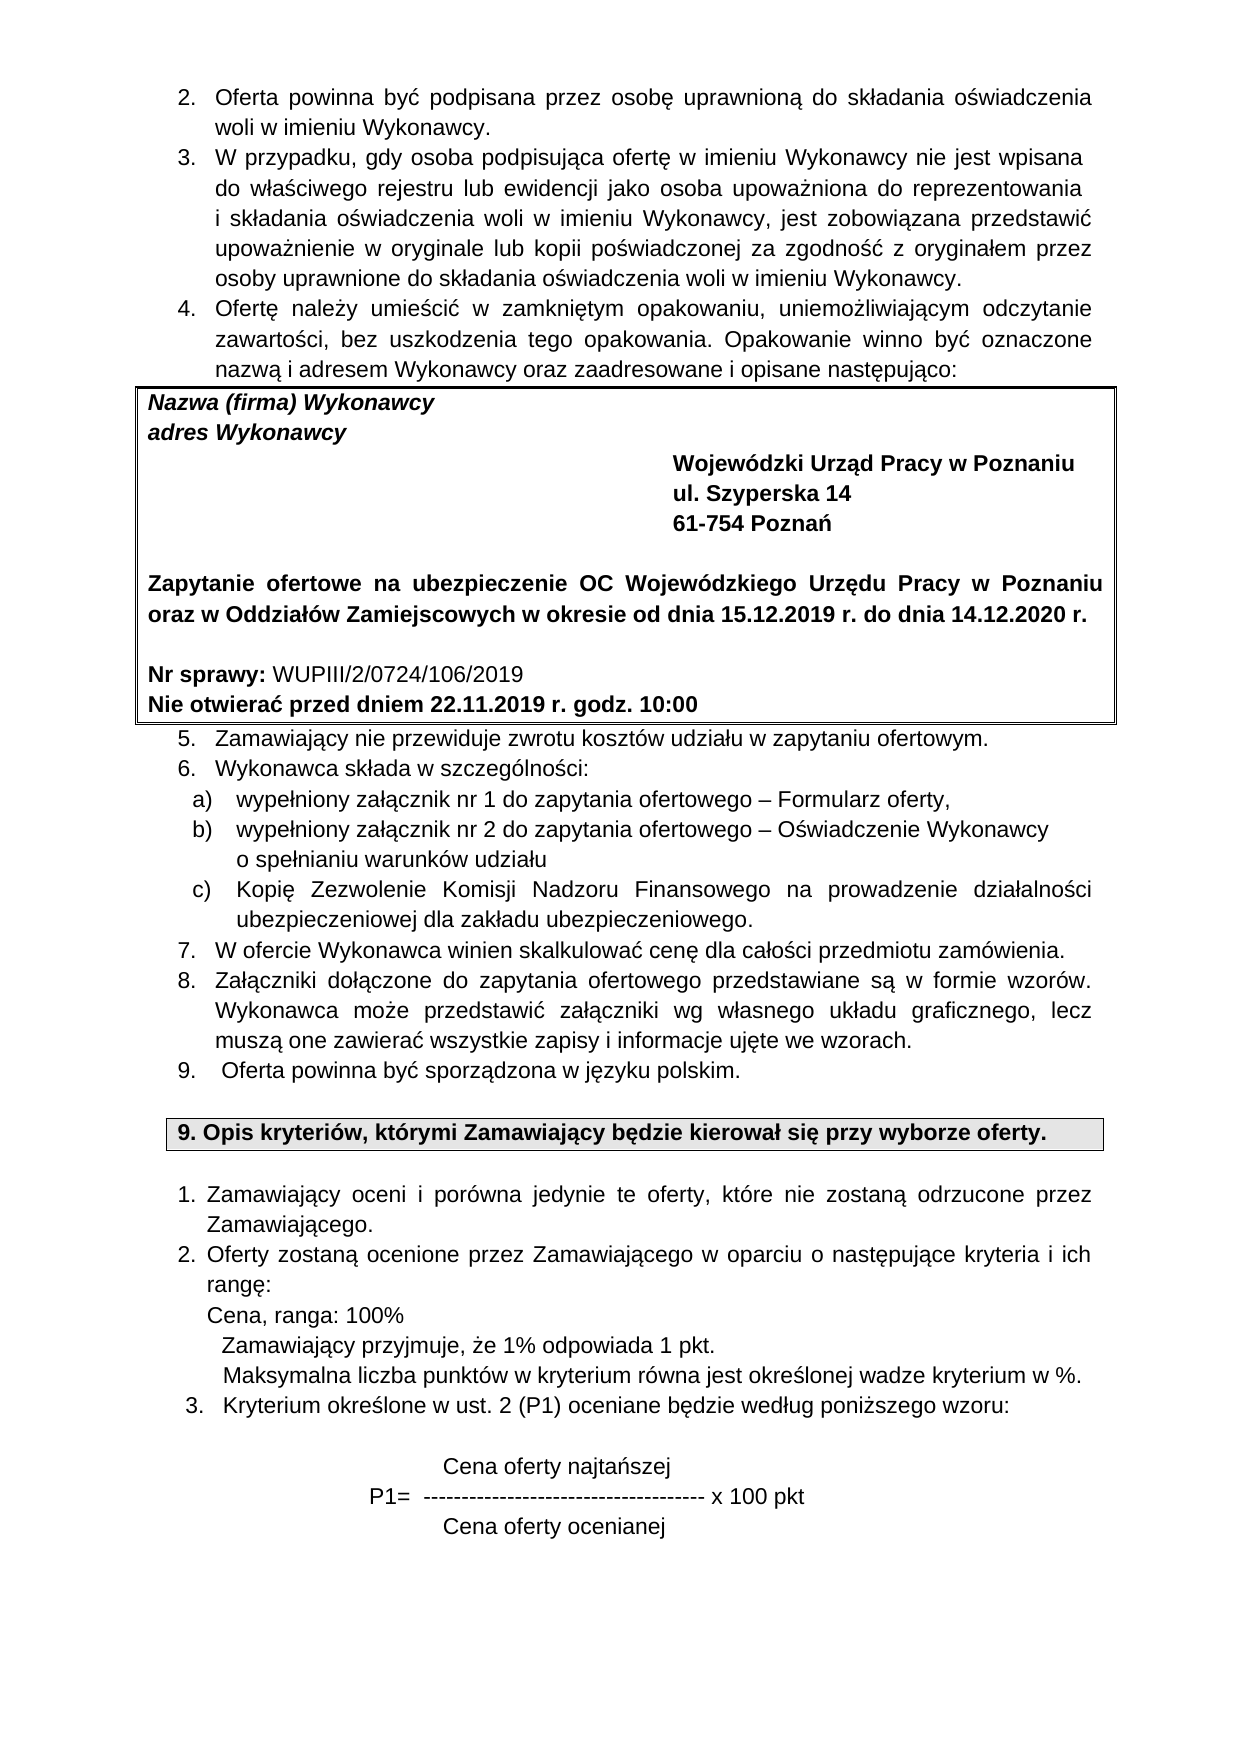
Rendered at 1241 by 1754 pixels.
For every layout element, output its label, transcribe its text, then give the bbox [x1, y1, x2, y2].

list Maksymalna liczba punktów w kryterium równa jest określonej wadze kryterium w %. [223, 1362, 1093, 1388]
text Cena oferty najtańszej [369, 1453, 1093, 1479]
list wypełniony załącznik nr 1 do zapytania ofertowego – Formularz oferty, [192, 786, 1093, 812]
text Cena oferty ocenianej [443, 1513, 1093, 1539]
list Oferty zostaną ocenione przez Zamawiającego w oparciu o następujące kryteria i ich rangę: [177, 1241, 1093, 1298]
list W przypadku, gdy osoba podpisująca ofertę w imieniu Wykonawcy nie jest wpisana do właściwego rejestru lub ewidencji jako osoba upoważniona do reprezentowania i składania oświadczenia woli w imieniu Wykonawcy, jest zobowiązana przedstawić upoważnienie w oryginale lub kopii poświadczonej za zgodność z oryginałem przez osoby uprawnione do składania oświadczenia woli w imieniu Wykonawcy. [177, 144, 1093, 291]
list Kopię Zezwolenie Komisji Nadzoru Finansowego na prowadzenie działalności ubezpieczeniowej dla zakładu ubezpieczeniowego. [192, 876, 1093, 933]
list W ofercie Wykonawca winien skalkulować cenę dla całości przedmiotu zamówienia. [177, 937, 1093, 963]
list Ofertę należy umieścić w zamkniętym opakowaniu, uniemożliwiającym odczytanie zawartości, bez uszkodzenia tego opakowania. Opakowanie winno być oznaczone nazwą i adresem Wykonawcy oraz zaadresowane i opisane następująco: [177, 295, 1093, 382]
text P1= ------------------------------------- x 100 pkt [295, 1483, 1093, 1509]
table_header Nazwa (firma) Wykonawcy adres Wykonawcy Wojewódzki Urząd Pracy w Poznaniu ul. Szyperska 14 61-754 Poznań Zapytanie ofertowe na ubezpieczenie OC Wojewódzkiego Urzędu Pracy w Poznaniu oraz w Oddziałów Zamiejscowych w okresie od dnia 15.12.2019 r. do dnia 14.12.2020 r. Nr sprawy: WUPIII/2/0724/106/2019 Nie otwierać przed dniem 22.11.2019 r. godz. 10:00 [138, 389, 1114, 722]
list Wykonawca składa w szczególności: [177, 755, 1093, 782]
list Załączniki dołączone do zapytania ofertowego przedstawiane są w formie wzorów. Wykonawca może przedstawić załączniki wg własnego układu graficznego, lecz muszą one zawierać wszystkie zapisy i informacje ujęte we wzorach. [177, 967, 1093, 1053]
list Kryterium określone w ust. 2 (P1) oceniane będzie według poniższego wzoru: [185, 1392, 1093, 1418]
list Zamawiający oceni i porówna jedynie te oferty, które nie zostaną odrzucone przez Zamawiającego. [177, 1181, 1093, 1237]
list wypełniony załącznik nr 2 do zapytania ofertowego – Oświadczenie Wykonawcy o spełnianiu warunków udziału [192, 816, 1093, 872]
text Zamawiający przyjmuje, że 1% odpowiada 1 pkt. [148, 1332, 1093, 1358]
table_header 9. Opis kryteriów, którymi Zamawiający będzie kierował się przy wyborze oferty. [167, 1119, 1103, 1149]
list Oferta powinna być sporządzona w języku polskim. [177, 1057, 1093, 1084]
list Cena, ranga: 100% [207, 1302, 1093, 1328]
list Zamawiający nie przewiduje zwrotu kosztów udziału w zapytaniu ofertowym. [177, 725, 1093, 751]
list Oferta powinna być podpisana przez osobę uprawnioną do składania oświadczenia woli w imieniu Wykonawcy. [177, 84, 1093, 140]
